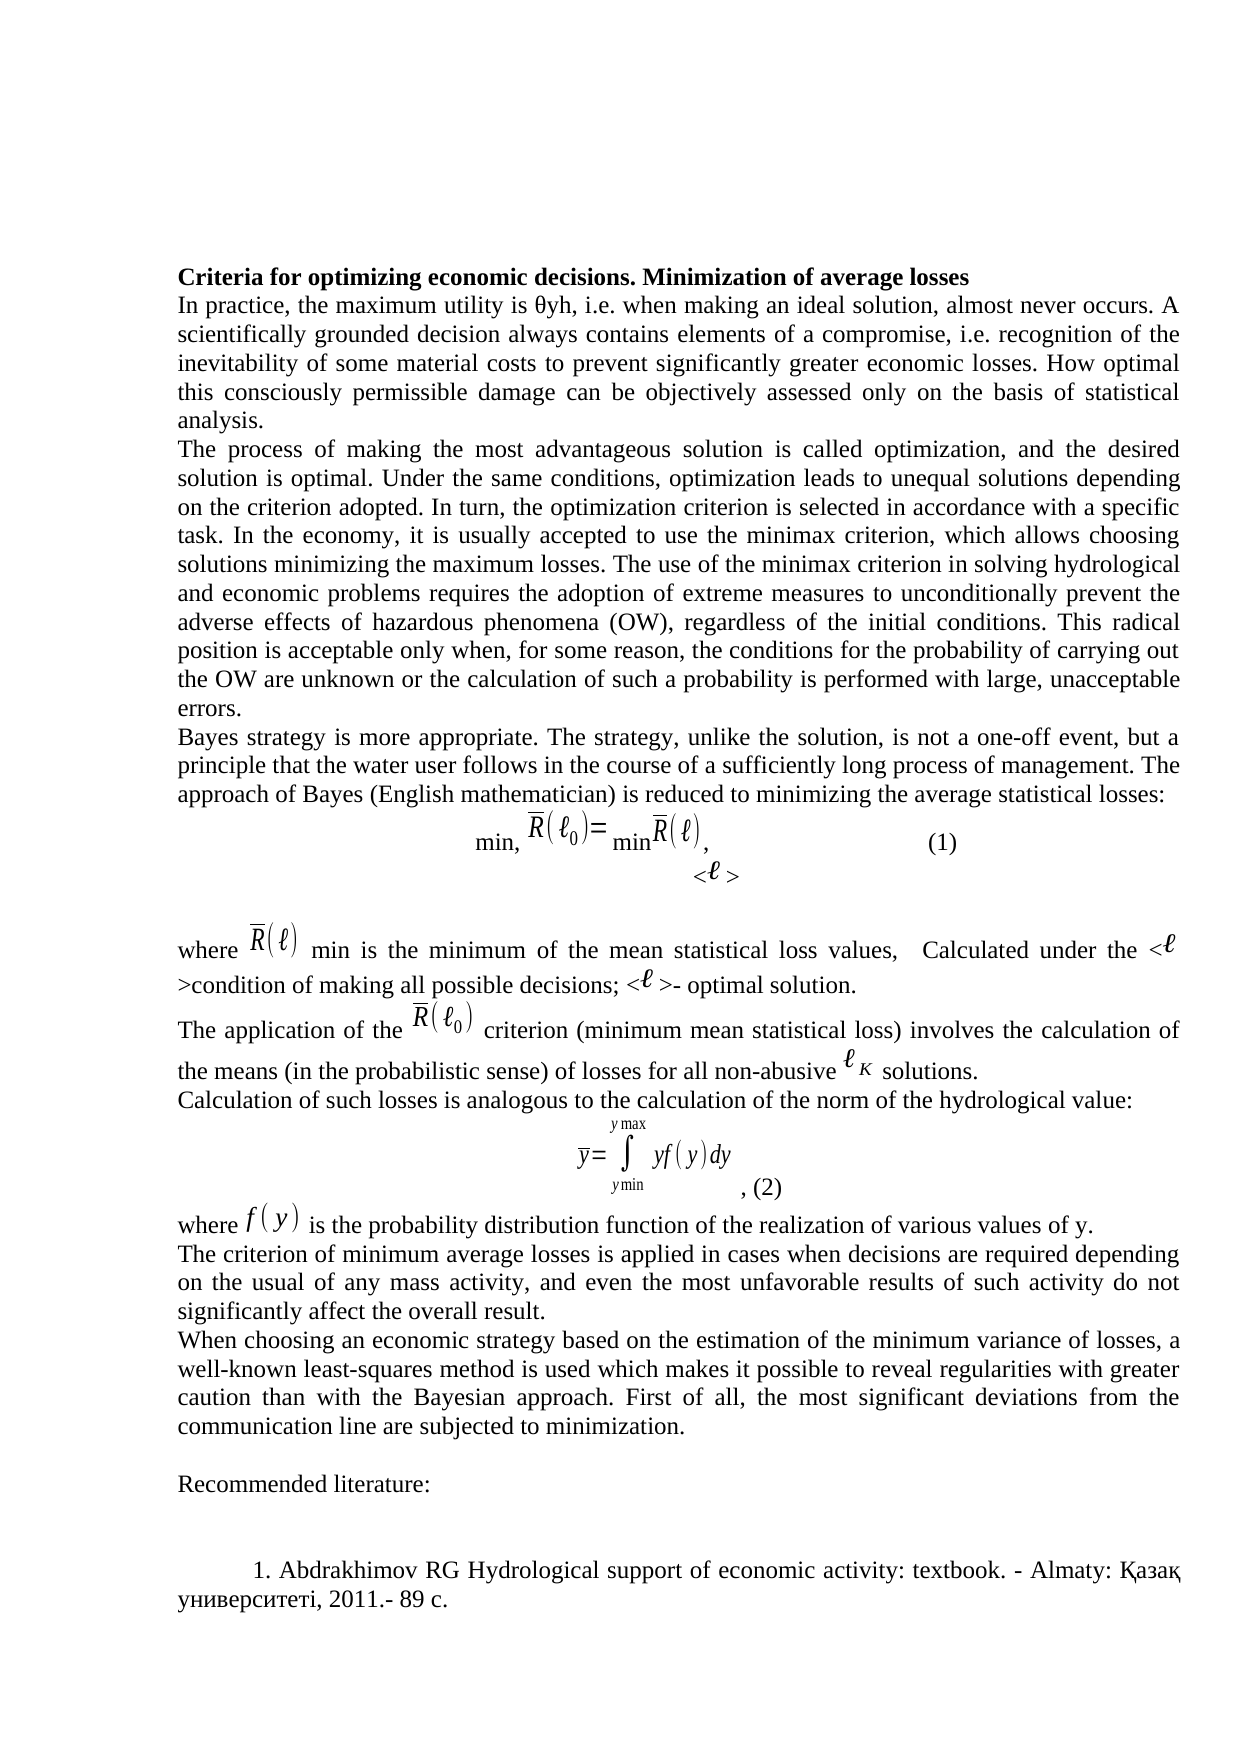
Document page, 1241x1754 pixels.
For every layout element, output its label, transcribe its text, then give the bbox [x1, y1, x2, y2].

text min, min, (1) [177, 808, 1181, 856]
text The application of the criterion (minimum mean statistical loss) involves the calculation of the means (in the probabilistic sense) of losses for all non-abusive solutions. [177, 999, 1181, 1085]
text where min is the minimum of the mean statistical loss values, Calculated under the <>condition of making all possible decisions; <>- optimal solution. [177, 919, 1181, 999]
text Recommended literature: [177, 1469, 1181, 1497]
text The process of making the most advantageous solution is called optimization, and the desired solution is optimal. Under the same conditions, optimization leads to unequal solutions depending on the criterion adopted. In turn, the optimization criterion is selected in accordance with a specific task. In the economy, it is usually accepted to use the minimax criterion, which allows choosing solutions minimizing the maximum losses. The use of the minimax criterion in solving hydrological and economic problems requires the adoption of extreme measures to unconditionally prevent the adverse effects of hazardous phenomena (OW), regardless of the initial conditions. This radical position is acceptable only when, for some reason, the conditions for the probability of carrying out the OW are unknown or the calculation of such a probability is performed with large, unacceptable errors. [177, 434, 1181, 722]
text Criteria for optimizing economic decisions. Minimization of average losses [177, 262, 1181, 291]
text where is the probability distribution function of the realization of various values ​​of y. [177, 1200, 1181, 1239]
text The criterion of minimum average losses is applied in cases when decisions are required depending on the usual of any mass activity, and even the most unfavorable results of such activity do not significantly affect the overall result. [177, 1239, 1181, 1325]
text When choosing an economic strategy based on the estimation of the minimum variance of losses, a well-known least-squares method is used which makes it possible to reveal regularities with greater caution than with the Bayesian approach. First of all, the most significant deviations from the communication line are subjected to minimization. [177, 1325, 1181, 1440]
text <> [177, 856, 1181, 891]
text In practice, the maximum utility is θyh, i.e. when making an ideal solution, almost never occurs. A scientifically grounded decision always contains elements of a compromise, i.e. recognition of the inevitability of some material costs to prevent significantly greater economic losses. How optimal this consciously permissible damage can be objectively assessed only on the basis of statistical analysis. [177, 291, 1181, 434]
text Bayes strategy is more appropriate. The strategy, unlike the solution, is not a one-off event, but a principle that the water user follows in the course of a sufficiently long process of management. The approach of Bayes (English mathematician) is reduced to minimizing the average statistical losses: [177, 722, 1181, 808]
text Calculation of such losses is analogous to the calculation of the norm of the hydrological value: [177, 1085, 1181, 1114]
title 1. Abdrakhimov RG Hydrological support of economic activity: textbook. - Almaty: Қазақ университеті, 2011.- 89 с. [177, 1555, 1181, 1612]
text , (2) [177, 1114, 1181, 1200]
